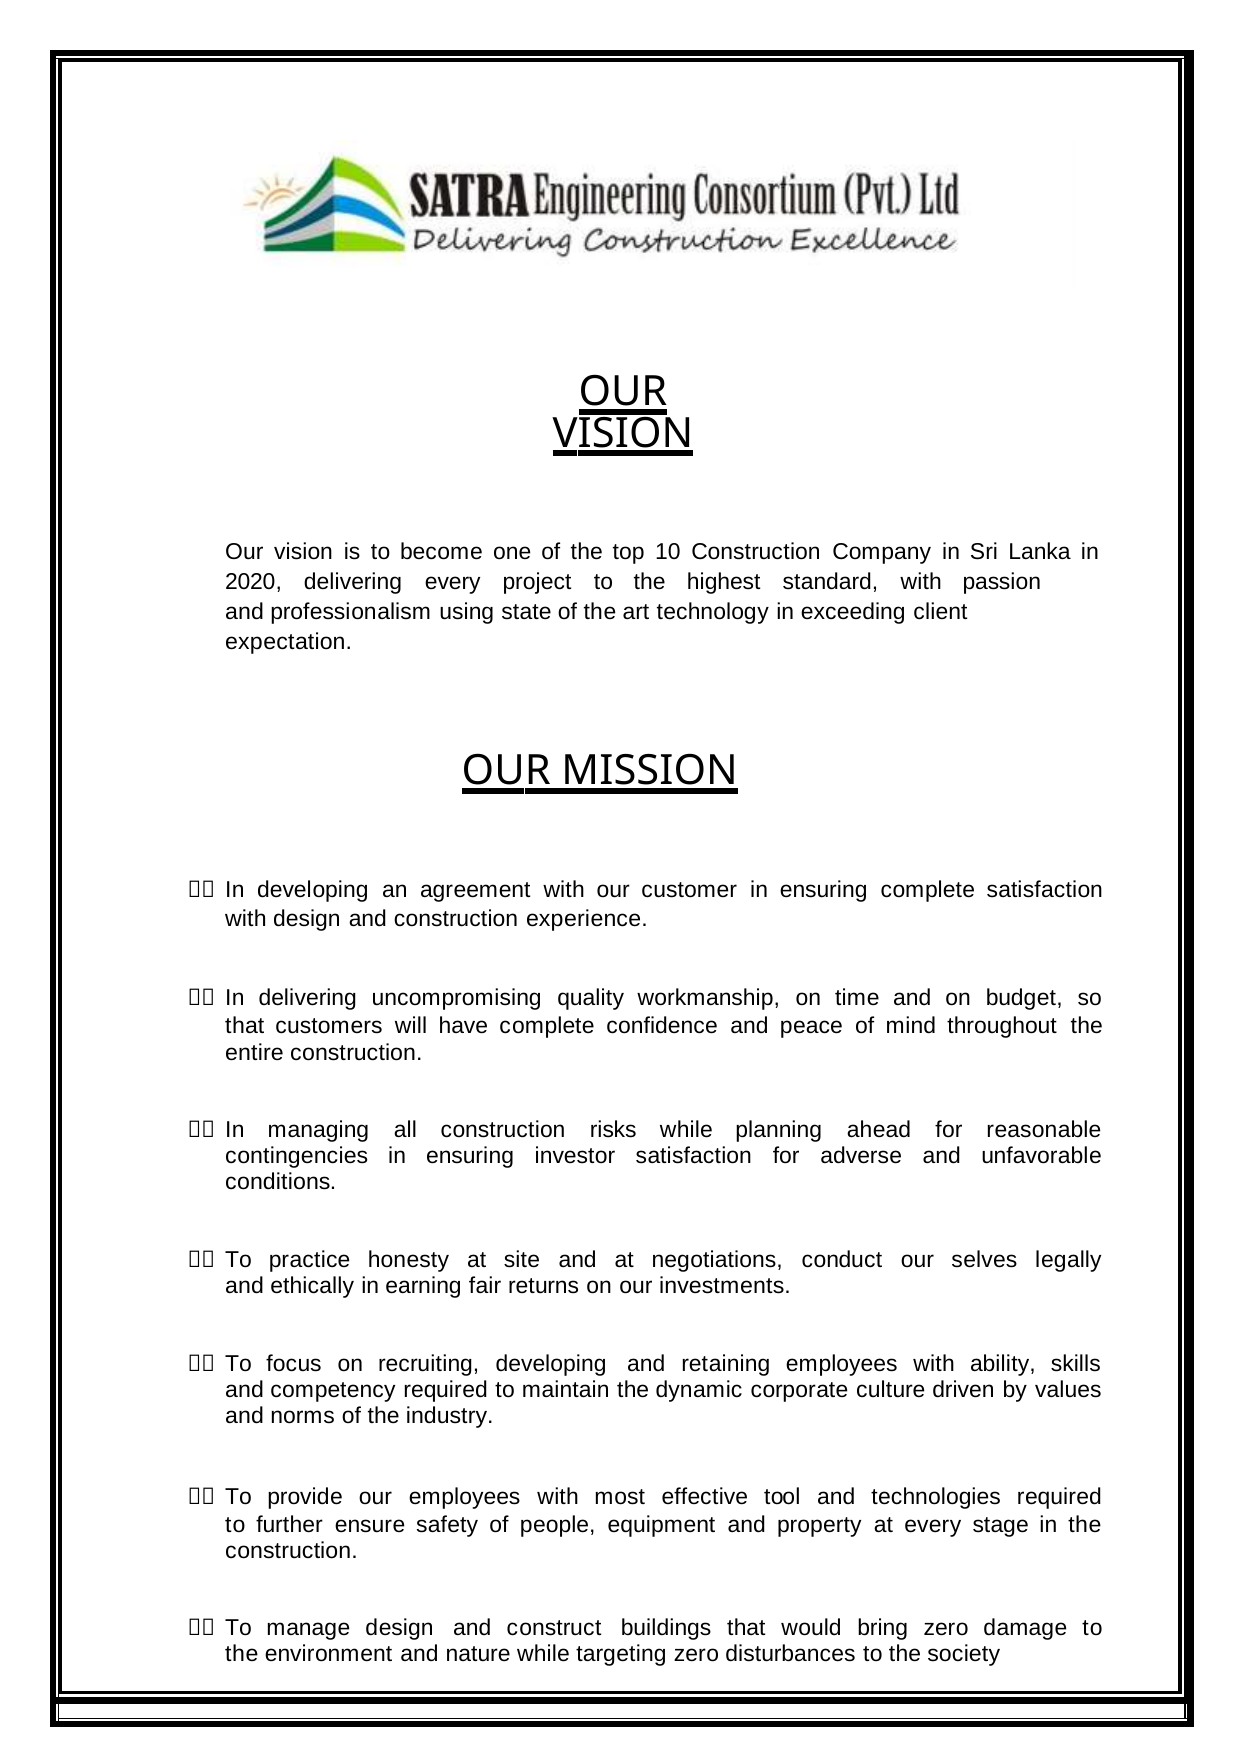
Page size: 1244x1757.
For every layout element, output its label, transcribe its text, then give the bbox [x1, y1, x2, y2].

text  In developing an agreement with our customer in ensuring complete satisfaction with design and construction experience. [187, 873, 1103, 931]
text Our vision is to become one of the top 10 Construction Company in Sri Lanka in [225, 538, 1110, 564]
picture [156, 140, 1076, 289]
text  To manage design and construct buildings that would bring zero damage to the environment and nature while targeting zero disturbances to the society [187, 1615, 1102, 1667]
text  To focus on recruiting, developing and retaining employees with ability, skills and competency required to maintain the dynamic corporate culture driven by values and norms of the industry. [187, 1350, 1102, 1429]
text OUR VISION [515, 371, 730, 454]
text  To practice honesty at site and at negotiations, conduct our selves legally and ethically in earning fair returns on our investments. [187, 1247, 1102, 1299]
text 2020, delivering every project to the highest standard, with passion and professionalism using state of the art technology in exceeding client expectation. [225, 568, 1094, 654]
text  To provide our employees with most effective tool and technologies required to further ensure safety of people, equipment and property at every stage in the construction. [187, 1479, 1102, 1563]
text  In delivering uncompromising quality workmanship, on time and on budget, so that customers will have complete confidence and peace of mind throughout the entire construction. [187, 981, 1102, 1065]
text  In managing all construction risks while planning ahead for reasonable contingencies in ensuring investor satisfaction for adverse and unfavorable conditions. [187, 1116, 1102, 1195]
text OUR MISSION [461, 749, 1110, 791]
